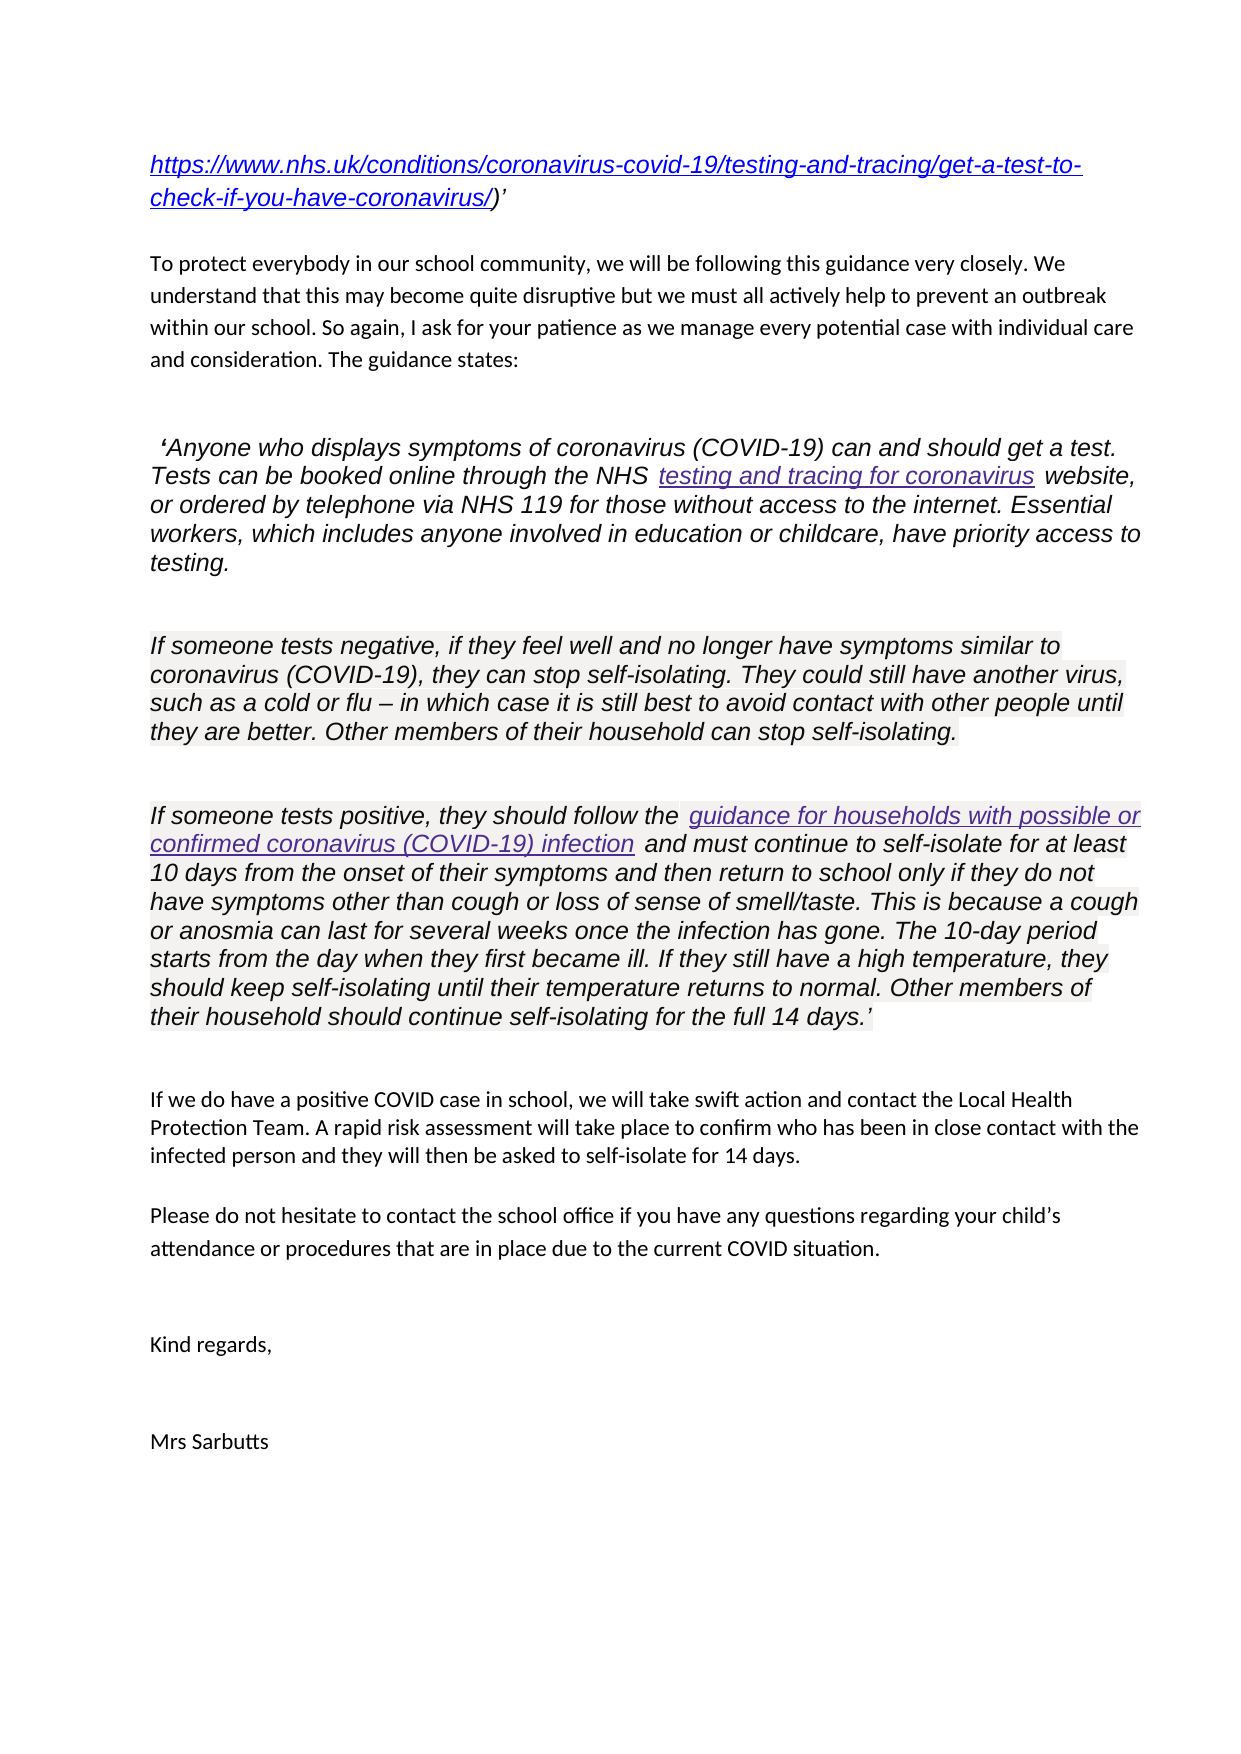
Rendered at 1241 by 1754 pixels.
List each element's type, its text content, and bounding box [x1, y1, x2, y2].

text To protect everybody in our school community, we will be following this guidance very closely. We understand that this may become quite disruptive but we must all actively help to prevent an outbreak within our school. So again, I ask for your patience as we manage every potential case with individual care and consideration. The guidance states: [150, 249, 1146, 374]
text Mrs Sarbutts [150, 1427, 1146, 1455]
text Please do not hesitate to contact the school office if you have any questions regarding your child’s attendance or procedures that are in place due to the current COVID situation. [150, 1202, 1146, 1262]
text Kind regards, [150, 1330, 1146, 1358]
subtitle If we do have a positive COVID case in school, we will take swift action and contact the Local Health Protection Team. A rapid risk assessment will take place to confirm who has been in close contact with the infected person and they will then be asked to self-isolate for 14 days. [150, 1085, 1146, 1169]
subtitle If someone tests positive, they should follow the guidance for households with possible or confirmed coronavirus (COVID-19) infection and must continue to self-isolate for at least 10 days from the onset of their symptoms and then return to school only if they do not have symptoms other than cough or loss of sense of smell/taste. This is because a cough or anosmia can last for several weeks once the infection has gone. The 10-day period starts from the day when they first became ill. If they still have a high temperature, they should keep self-isolating until their temperature returns to normal. Other members of their household should continue self-isolating for the full 14 days.’ [873, 801, 1146, 1031]
subtitle If someone tests negative, if they feel well and no longer have symptoms similar to coronavirus (COVID-19), they can stop self-isolating. They could still have another virus, such as a cold or flu – in which case it is still best to avoid contact with other people until they are better. Other members of their household can stop self-isolating. [150, 631, 1146, 746]
subtitle ‘Anyone who displays symptoms of coronavirus (COVID-19) can and should get a test. Tests can be booked online through the NHS testing and tracing for coronavirus website, or ordered by telephone via NHS 119 for those without access to the internet. Essential workers, which includes anyone involved in education or childcare, have priority access to testing. [150, 432, 1146, 576]
